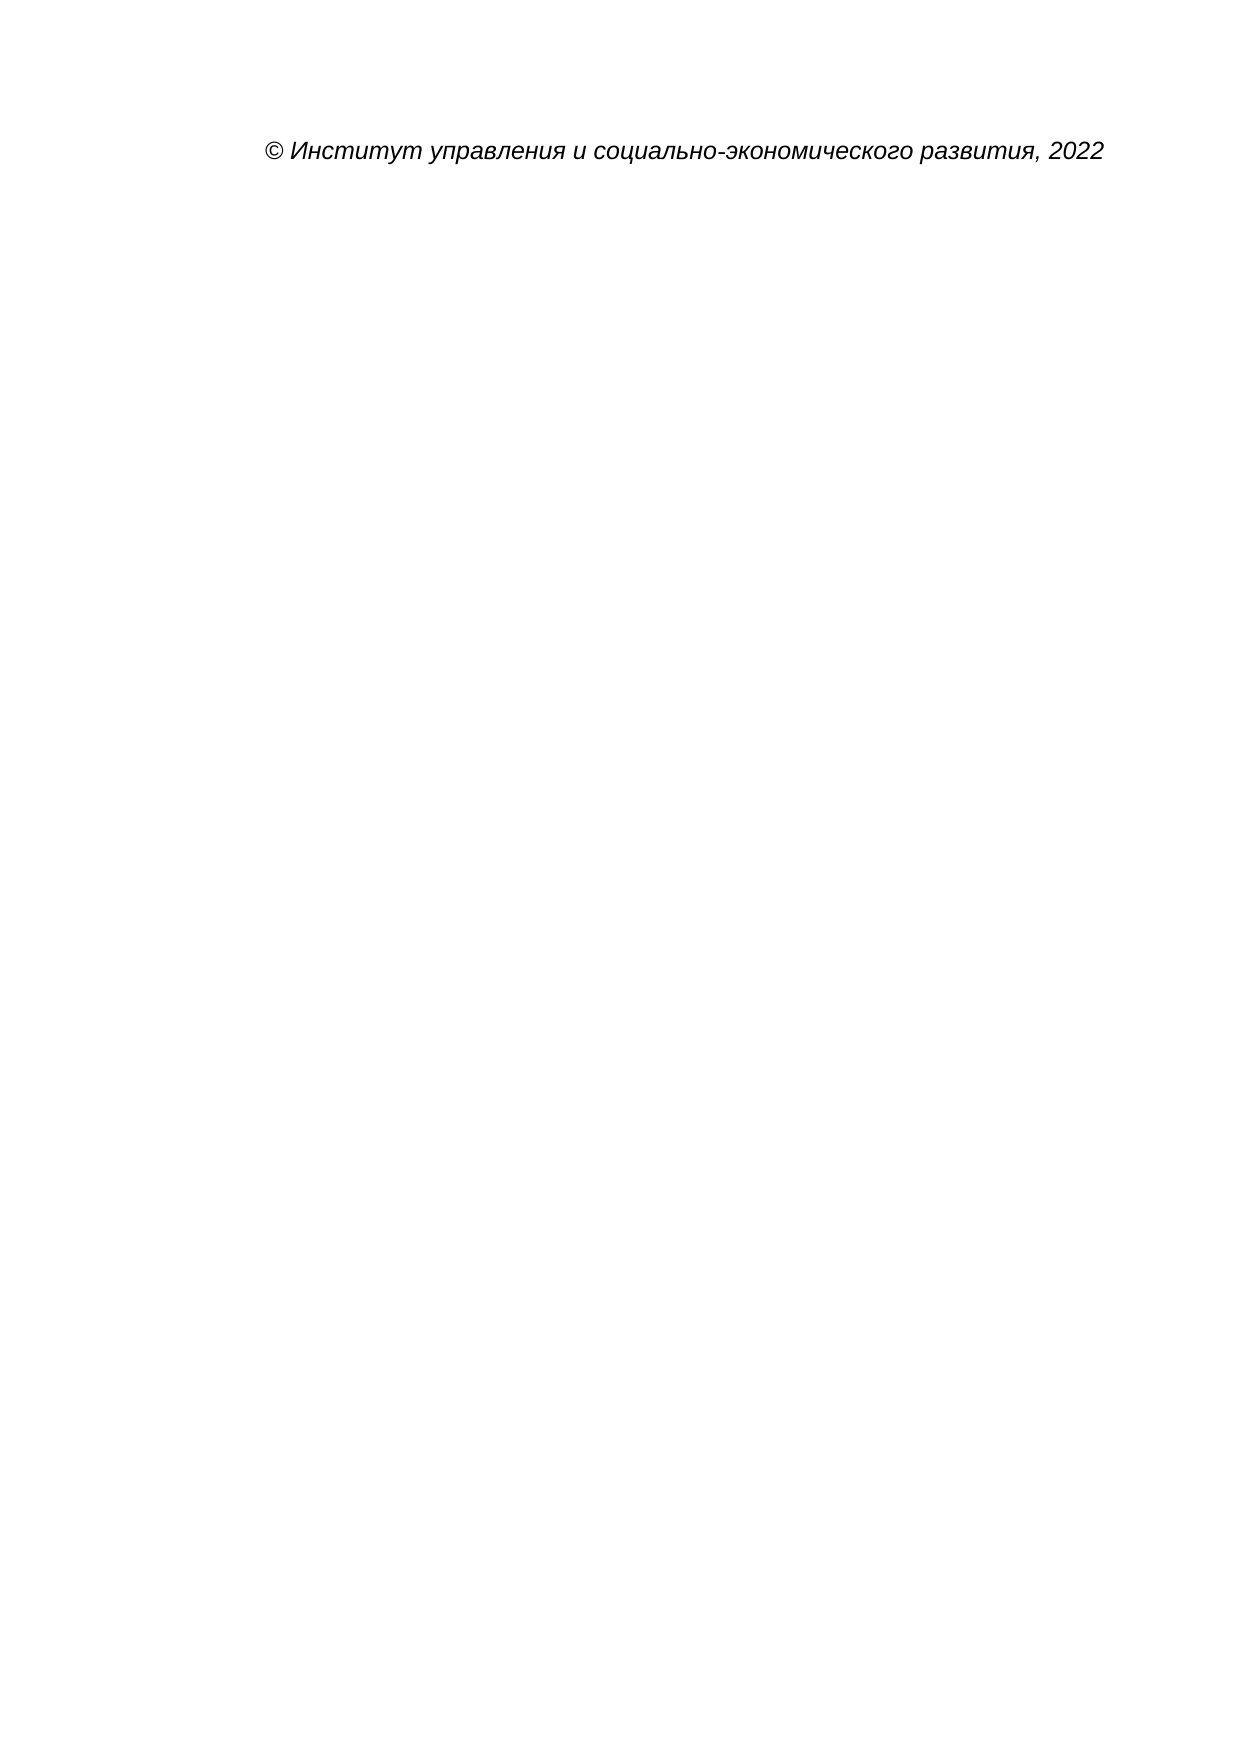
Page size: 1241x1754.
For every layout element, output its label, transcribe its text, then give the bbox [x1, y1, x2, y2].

text © Институт управления и социально-экономического развития, 2022 [136, 136, 1104, 165]
